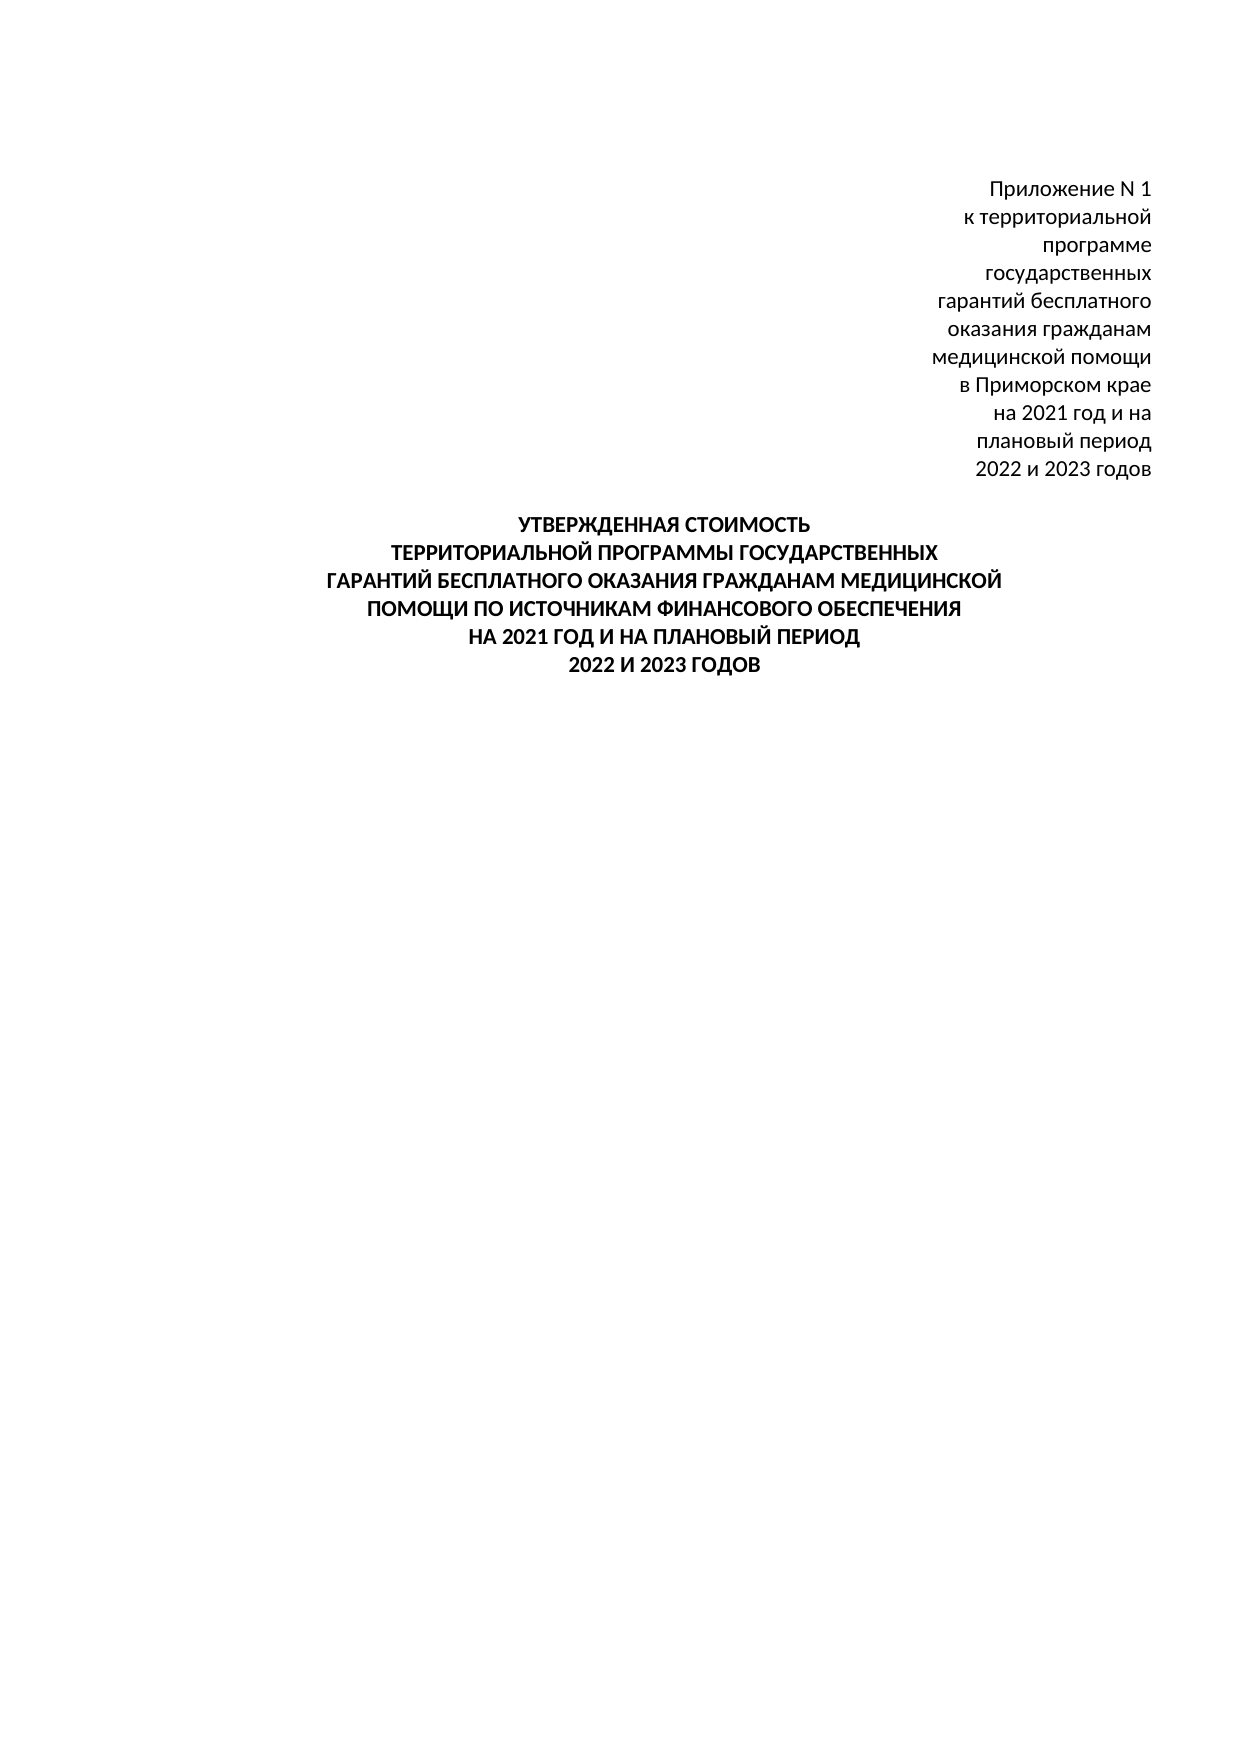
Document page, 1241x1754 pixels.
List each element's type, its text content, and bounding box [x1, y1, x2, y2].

title ТЕРРИТОРИАЛЬНОЙ ПРОГРАММЫ ГОСУДАРСТВЕННЫХ [177, 538, 1152, 566]
text в Приморском крае [177, 370, 1152, 398]
text плановый период [177, 426, 1152, 454]
title НА 2021 ГОД И НА ПЛАНОВЫЙ ПЕРИОД [177, 622, 1152, 651]
text гарантий бесплатного [177, 286, 1152, 314]
title ПОМОЩИ ПО ИСТОЧНИКАМ ФИНАНСОВОГО ОБЕСПЕЧЕНИЯ [177, 594, 1152, 622]
text к территориальной [177, 202, 1152, 230]
text Приложение N 1 [177, 174, 1152, 202]
text программе [177, 230, 1152, 258]
text государственных [177, 258, 1152, 286]
title УТВЕРЖДЕННАЯ СТОИМОСТЬ [177, 510, 1152, 538]
text медицинской помощи [177, 342, 1152, 370]
text на 2021 год и на [177, 398, 1152, 426]
text оказания гражданам [177, 314, 1152, 342]
title ГАРАНТИЙ БЕСПЛАТНОГО ОКАЗАНИЯ ГРАЖДАНАМ МЕДИЦИНСКОЙ [177, 566, 1152, 594]
title 2022 И 2023 ГОДОВ [177, 651, 1152, 678]
text 2022 и 2023 годов [177, 454, 1152, 482]
